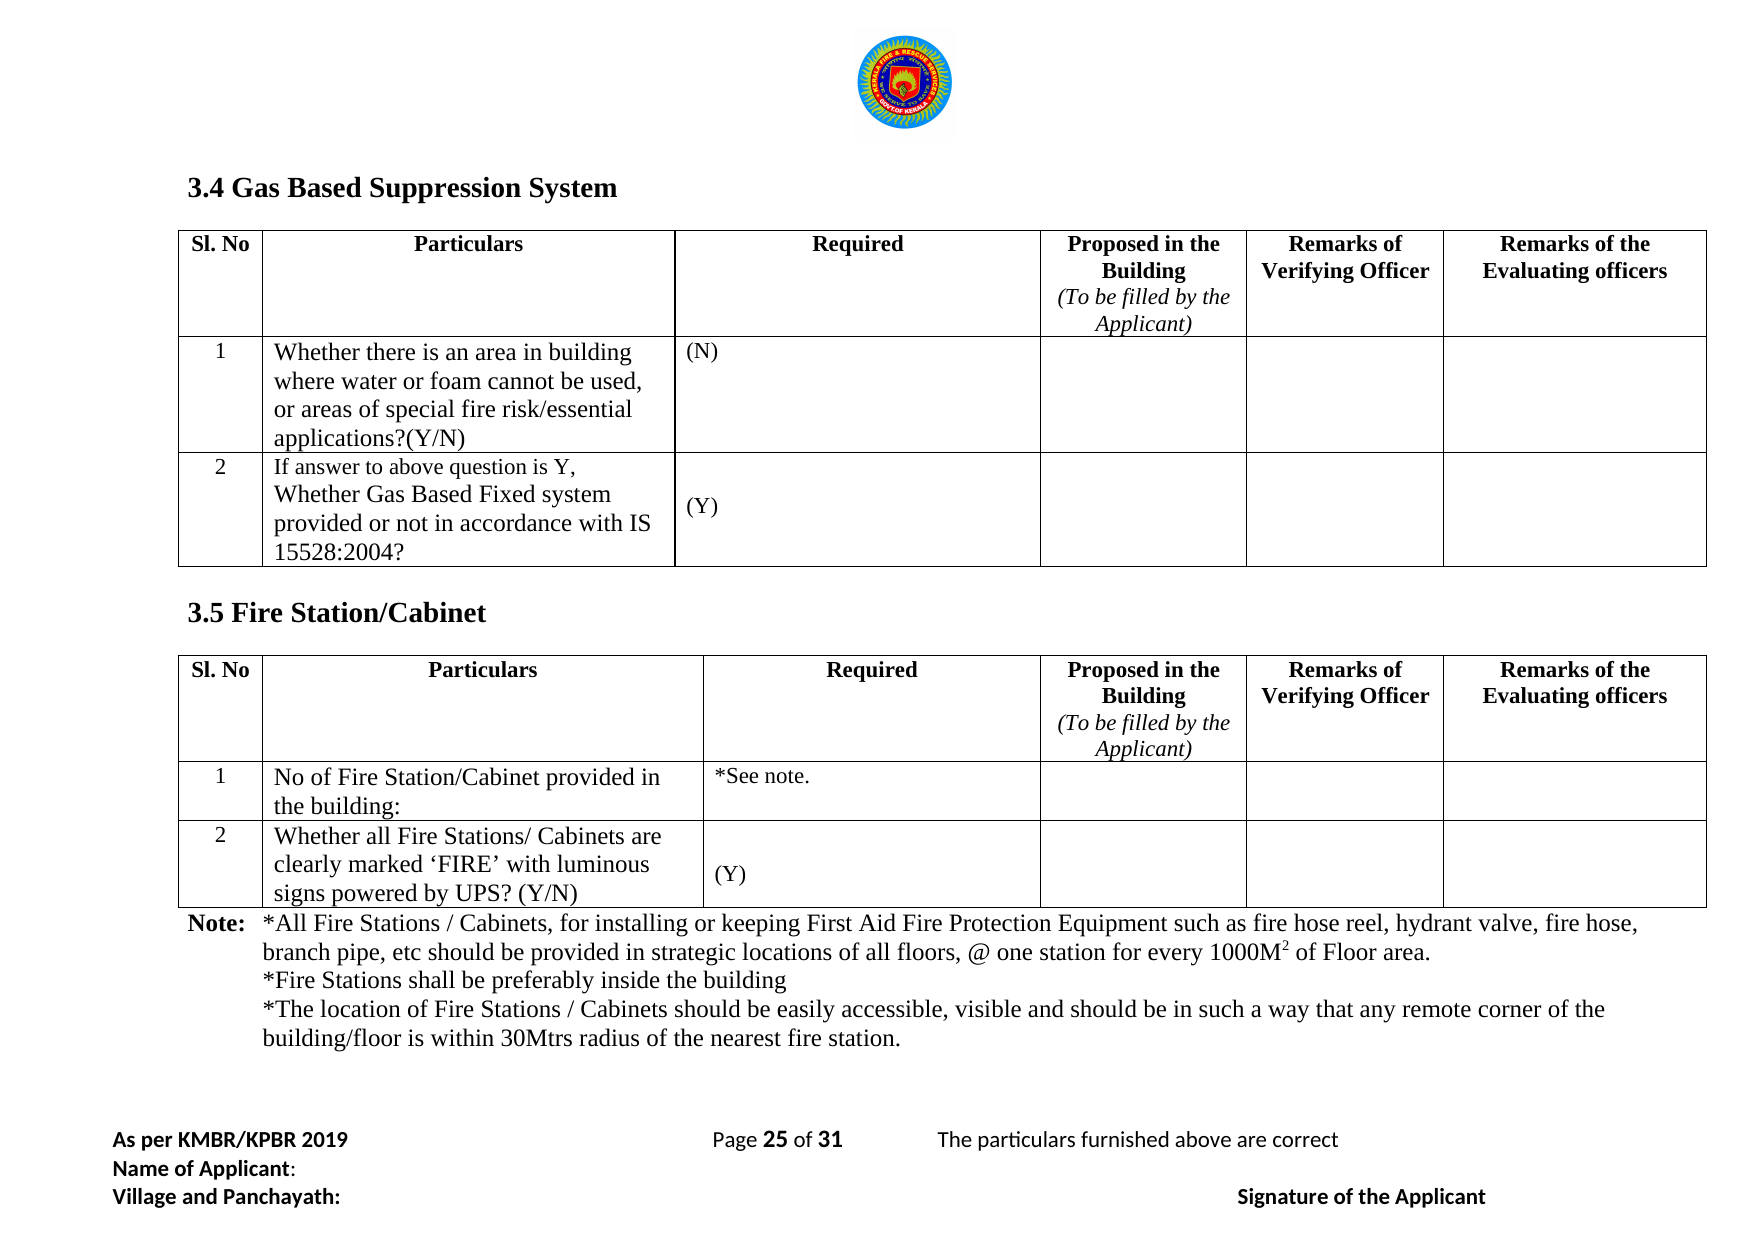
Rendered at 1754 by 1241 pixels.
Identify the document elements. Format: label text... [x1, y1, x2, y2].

table_header Remarks of the Evaluating officers [1444, 231, 1706, 336]
table_header Proposed in the Building (To be filled by the Applicant) [1041, 656, 1246, 761]
text *The location of Fire Stations / Cabinets should be easily accessible, visible and should be in such a way that any remote corner of the building/floor is within 30Mtrs radius of the nearest fire station. [262, 994, 1697, 1052]
table_cell [1247, 762, 1443, 820]
table_cell [1041, 453, 1246, 566]
table_header Particulars [263, 656, 703, 761]
table_cell [1041, 821, 1246, 907]
table_cell [1444, 821, 1706, 907]
table_cell *See note. [704, 762, 1040, 820]
table_header Remarks of Verifying Officer [1247, 231, 1443, 336]
text 3.4 Gas Based Suppression System [187, 170, 1697, 204]
text *Fire Stations shall be preferably inside the building [262, 966, 1697, 994]
table_cell 1 [179, 337, 262, 452]
text Note: *All Fire Stations / Cabinets, for installing or keeping First Aid Fire Protection Equipment such as fire hose reel, hydrant valve, fire hose, branch pipe, etc should be provided in strategic locations of all floors, @ one station for every 1000M2 of Floor area. [187, 908, 1697, 966]
table_cell Whether all Fire Stations/ Cabinets are clearly marked ‘FIRE’ with luminous signs powered by UPS? (Y/N) [263, 821, 703, 907]
table_cell (Y) [676, 453, 1040, 566]
table_header Particulars [263, 231, 674, 336]
table_cell [1041, 337, 1246, 452]
table_cell [1247, 337, 1443, 452]
table_cell [1444, 453, 1706, 566]
table_header Required [676, 231, 1040, 336]
picture [853, 28, 957, 142]
table_header Remarks of the Evaluating officers [1444, 656, 1706, 761]
table_cell [1041, 762, 1246, 820]
table_header Remarks of Verifying Officer [1247, 656, 1443, 761]
table_cell [1444, 337, 1706, 452]
text 3.5 Fire Station/Cabinet [187, 595, 1697, 629]
table_header Sl. No [179, 656, 262, 761]
table_header Sl. No [179, 231, 262, 336]
table_cell 2 [179, 453, 262, 566]
table_cell 2 [179, 821, 262, 907]
table_header Proposed in the Building (To be filled by the Applicant) [1041, 231, 1246, 336]
table_cell If answer to above question is Y, Whether Gas Based Fixed system provided or not in accordance with IS 15528:2004? [263, 453, 674, 566]
table_cell Whether there is an area in building where water or foam cannot be used, or areas of special fire risk/essential applications?(Y/N) [263, 337, 674, 452]
table_cell 1 [179, 762, 262, 820]
table_cell (Y) [704, 821, 1040, 907]
table_cell [1247, 821, 1443, 907]
table_cell [1444, 762, 1706, 820]
table_cell No of Fire Station/Cabinet provided in the building: [263, 762, 703, 820]
table_header Required [704, 656, 1040, 761]
table_cell [1247, 453, 1443, 566]
table_cell (N) [676, 337, 1040, 452]
